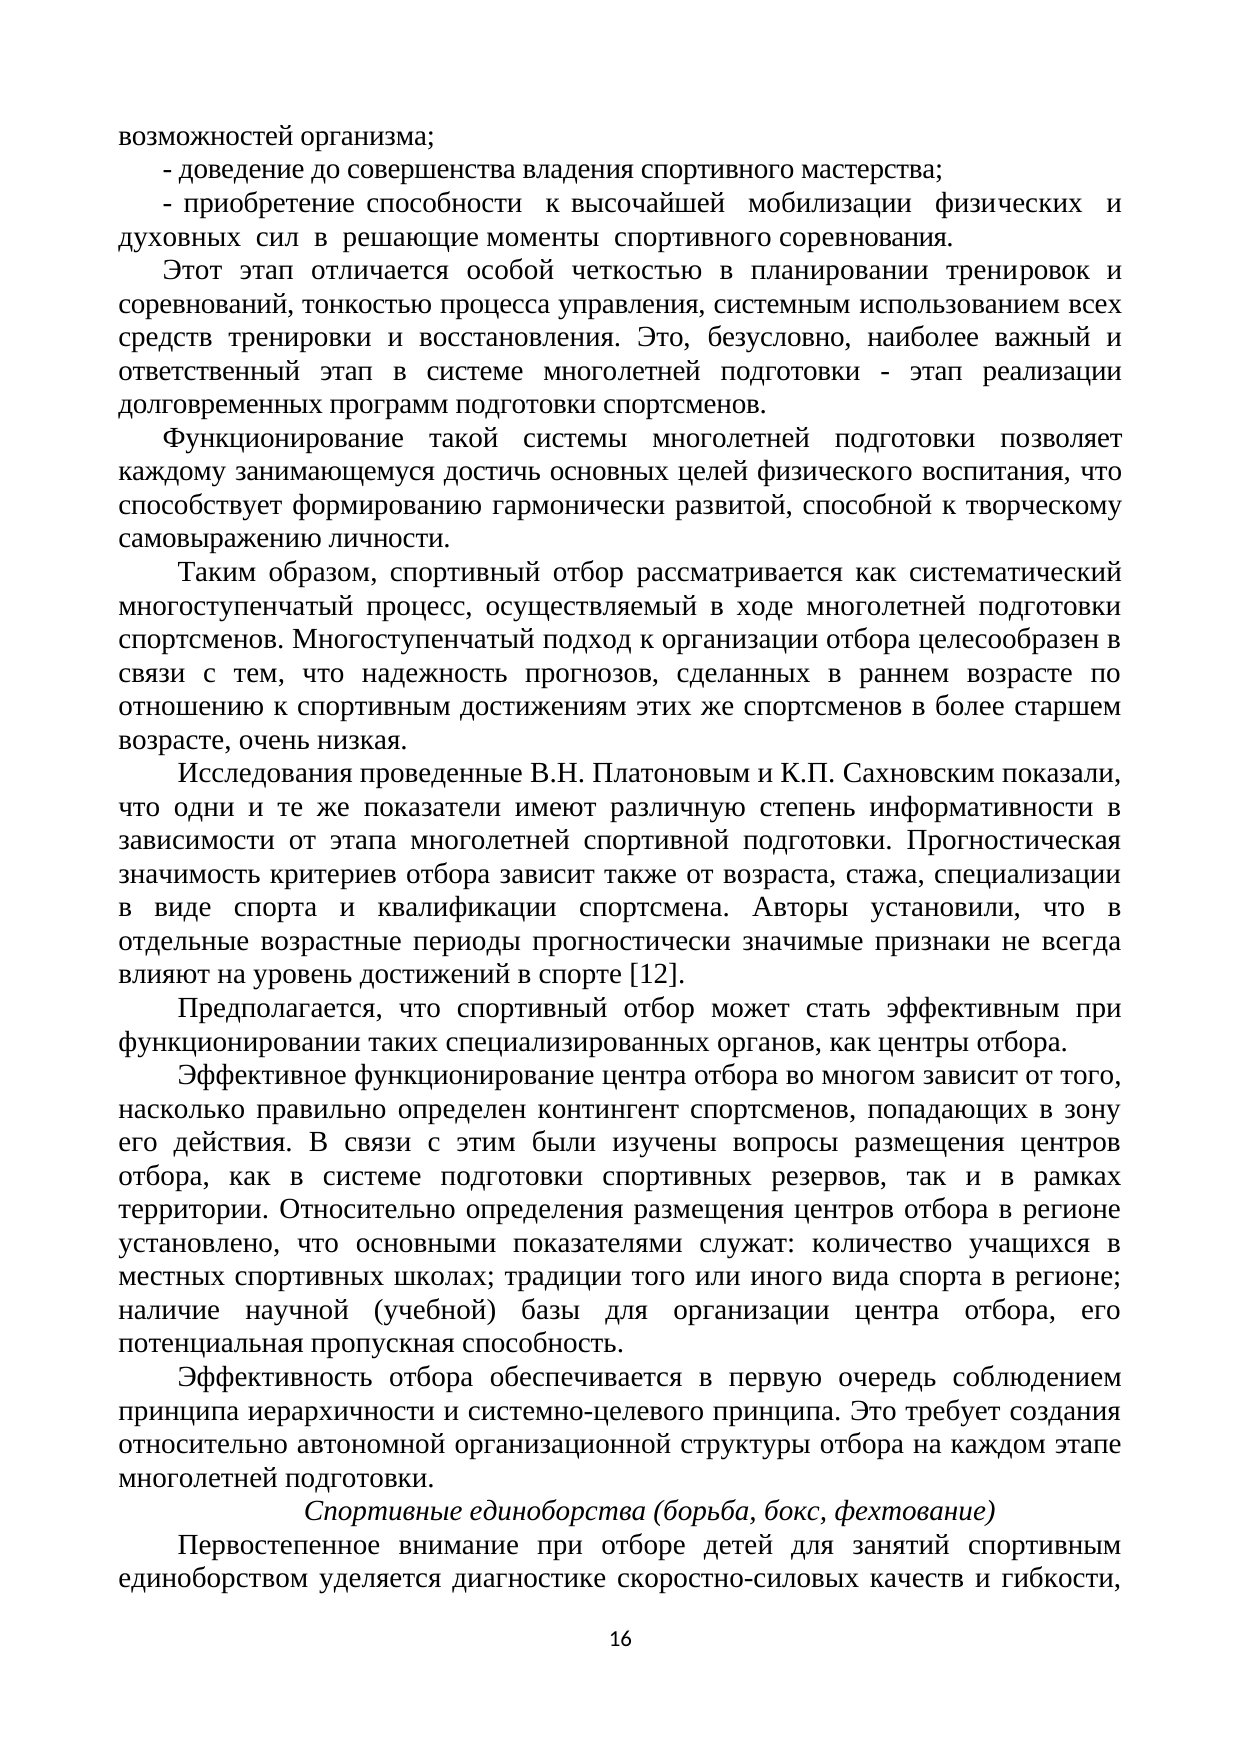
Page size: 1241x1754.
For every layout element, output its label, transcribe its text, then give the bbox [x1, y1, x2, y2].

text Эффективное функционирование центра отбора во многом зависит от того, насколько правильно определен контингент спортсменов, попадающих в зону его действия. В связи с этим были изучены вопросы размещения центров отбора, как в системе подготовки спортивных резервов, так и в рамках территории. Относительно определения размещения центров отбора в регионе установлено, что основными показателями служат: количество учащихся в местных спортивных школах; традиции того или иного вида спорта в регионе; наличие научной (учебной) базы для организации центра отбора, его потенциальная пропускная способность. [118, 1057, 1122, 1359]
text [118, 1527, 1122, 1594]
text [118, 118, 1122, 152]
text - доведение до совершенства владения спортивного мастерства; [118, 152, 1122, 185]
text Исследования проведенные В.Н. Платоновым и К.П. Сахновским показали, что одни и те же показатели имеют различную степень информативности в зависимости от этапа многолетней спортивной подготовки. Прогностическая значимость критериев отбора зависит также от возраста, стажа, специализации в виде спорта и квалификации спортсмена. Авторы установили, что в отдельные возрастные периоды прогностически значимые признаки не всегда влияют на уровень достижений в спорте [12]. [118, 755, 1122, 990]
text Предполагается, что спортивный отбор может стать эффективным при функционировании таких специализированных органов, как центры отбора. [118, 990, 1122, 1057]
text - приобретение способности к высочайшей мобилизации физических и духовных сил в решающие моменты спортивного соревнования. [118, 185, 1122, 252]
text Таким образом, спортивный отбор рассматривается как систематический многоступенчатый процесс, осуществляемый в ходе многолетней подготовки спортсменов. Многоступенчатый подход к организации отбора целесообразен в связи с тем, что надежность прогнозов, сделанных в раннем возрасте по отношению к спортивным достижениям этих же спортсменов в более старшем возрасте, очень низкая. [118, 554, 1122, 755]
text Этот этап отличается особой четкостью в планировании тренировок и соревнований, тонкостью процесса управления, системным использованием всех средств тренировки и восстановления. Это, безусловно, наиболее важный и ответственный этап в системе многолетней подготовки - этап реализации долговременных программ подготовки спортсменов. [118, 252, 1122, 420]
text Функционирование такой системы многолетней подготовки позволяет каждому занимающемуся достичь основных целей физического воспитания, что способствует формированию гармонически развитой, способной к творческому самовыражению личности. [118, 420, 1122, 554]
text Спортивные единоборства (борьба, бокс, фехтование) [118, 1493, 1122, 1527]
text Эффективность отбора обеспечивается в первую очередь соблюдением принципа иерархичности и системно-целевого принципа. Это требует создания относительно автономной организационной структуры отбора на каждом этапе многолетней подготовки. [118, 1359, 1122, 1493]
